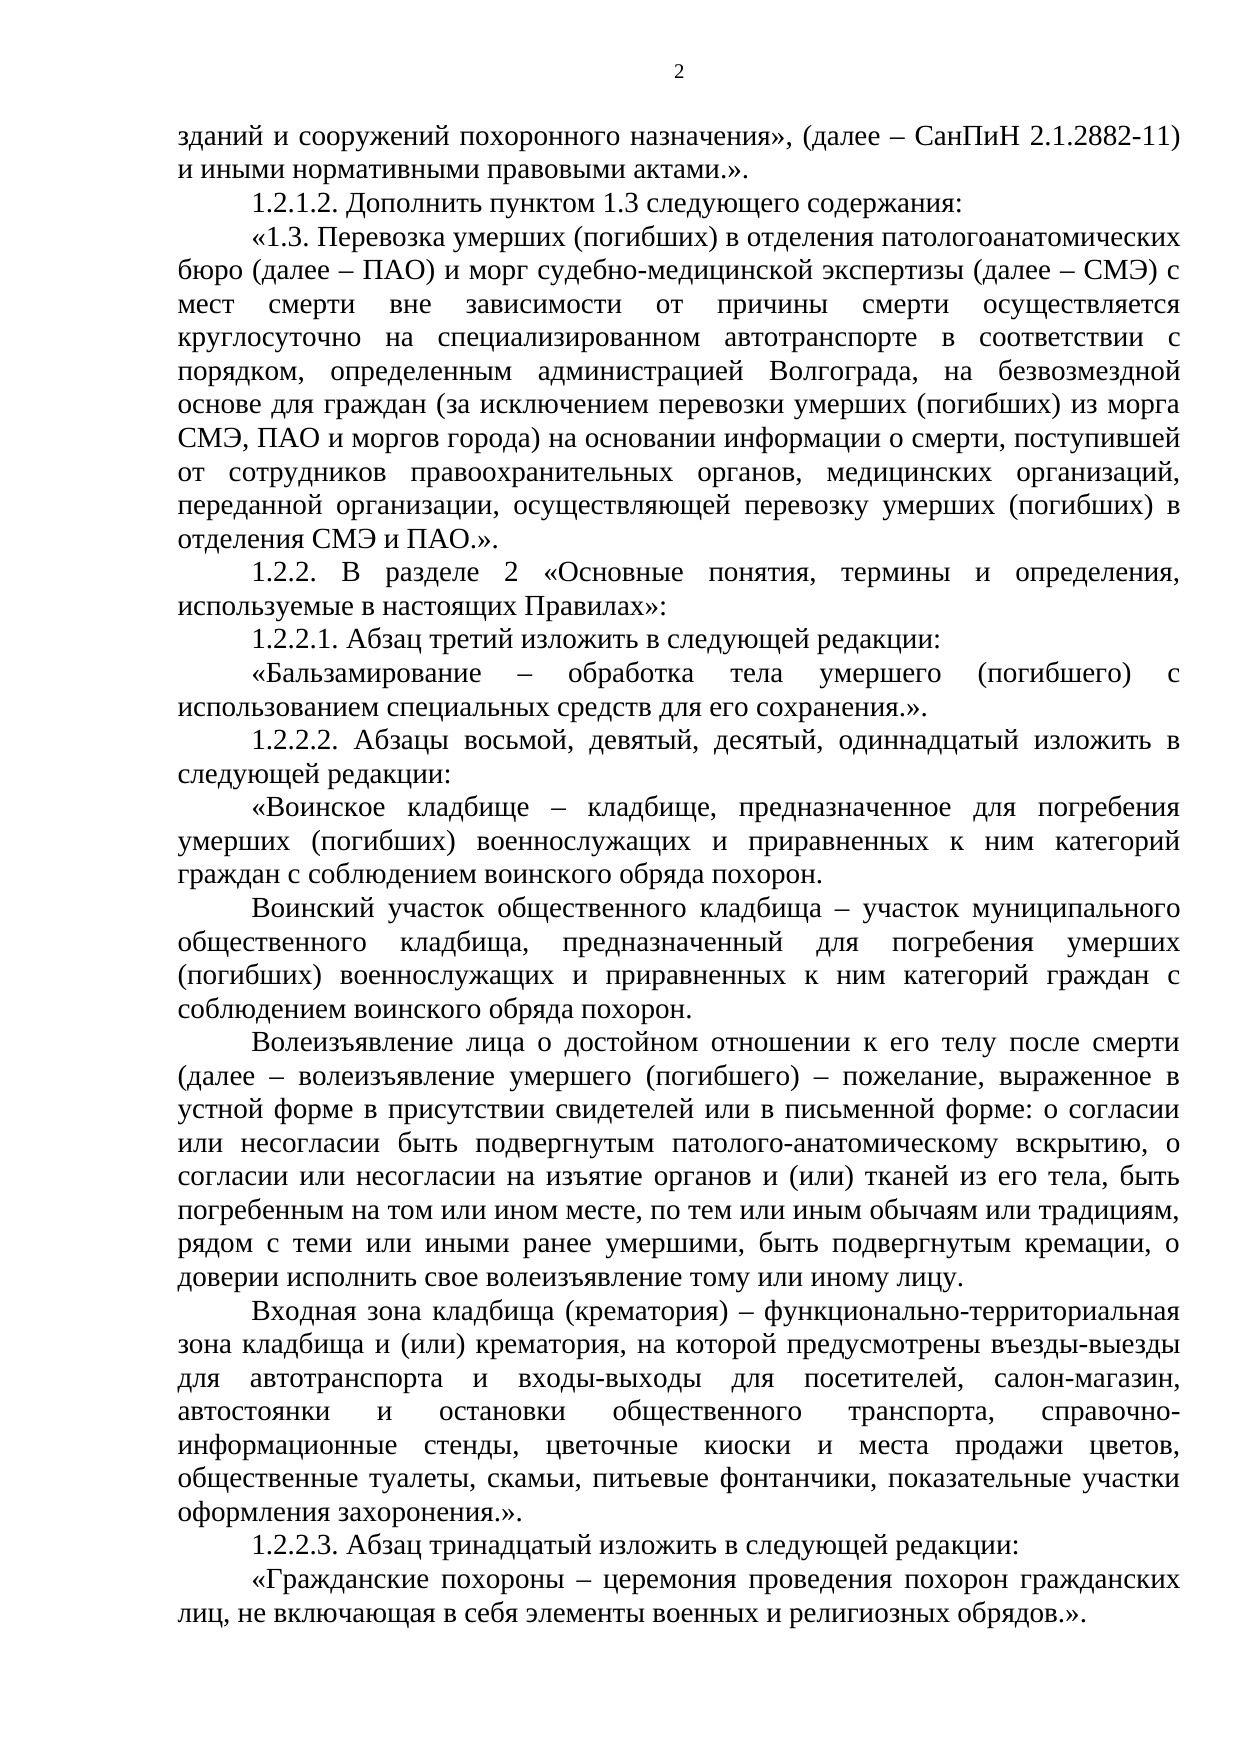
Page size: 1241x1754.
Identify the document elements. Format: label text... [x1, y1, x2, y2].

text Входная зона кладбища (крематория) – функционально-территориальная зона кладбища и (или) крематория, на которой предусмотрены въезды-выезды для автотранспорта и входы-выходы для посетителей, салон-магазин, автостоянки и остановки общественного транспорта, справочно-информационные стенды, цветочные киоски и места продажи цветов, общественные туалеты, скамьи, питьевые фонтанчики, показательные участки оформления захоронения.». [177, 1293, 1181, 1527]
text 1.2.2.1. Абзац третий изложить в следующей редакции: [177, 622, 1181, 655]
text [177, 118, 1181, 185]
text «Воинское кладбище – кладбище, предназначенное для погребения умерших (погибших) военнослужащих и приравненных к ним категорий граждан с соблюдением воинского обряда похорон. [177, 789, 1181, 890]
text Волеизъявление лица о достойном отношении к его телу после смерти (далее – волеизъявление умершего (погибшего) – пожелание, выраженное в устной форме в присутствии свидетелей или в письменной форме: о согласии или несогласии быть подвергнутым патолого-анатомическому вскрытию, о согласии или несогласии на изъятие органов и (или) тканей из его тела, быть погребенным на том или ином месте, по тем или иным обычаям или традициям, рядом с теми или иными ранее умершими, быть подвергнутым кремации, о доверии исполнить свое волеизъявление тому или иному лицу. [177, 1024, 1181, 1293]
text «1.3. Перевозка умерших (погибших) в отделения патологоанатомических бюро (далее – ПАО) и морг судебно-медицинской экспертизы (далее – СМЭ) с мест смерти вне зависимости от причины смерти осуществляется круглосуточно на специализированном автотранспорте в соответствии с порядком, определенным администрацией Волгограда, на безвозмездной основе для граждан (за исключением перевозки умерших (погибших) из морга СМЭ, ПАО и моргов города) на основании информации о смерти, поступившей от сотрудников правоохранительных органов, медицинских организаций, переданной организации, осуществляющей перевозку умерших (погибших) в отделения СМЭ и ПАО.». [177, 219, 1181, 554]
text 1.2.2.3. Абзац тринадцатый изложить в следующей редакции: [177, 1527, 1181, 1561]
text «Гражданские похороны – церемония проведения похорон гражданских лиц, не включающая в себя элементы военных и религиозных обрядов.». [177, 1561, 1181, 1628]
text «Бальзамирование – обработка тела умершего (погибшего) с использованием специальных средств для его сохранения.». [177, 655, 1181, 722]
text 1.2.2. В разделе 2 «Основные понятия, термины и определения, используемые в настоящих Правилах»: [177, 554, 1181, 622]
text Воинский участок общественного кладбища – участок муниципального общественного кладбища, предназначенный для погребения умерших (погибших) военнослужащих и приравненных к ним категорий граждан с соблюдением воинского обряда похорон. [177, 890, 1181, 1024]
text 1.2.2.2. Абзацы восьмой, девятый, десятый, одиннадцатый изложить в следующей редакции: [177, 722, 1181, 789]
text 1.2.1.2. Дополнить пунктом 1.3 следующего содержания: [177, 185, 1181, 219]
